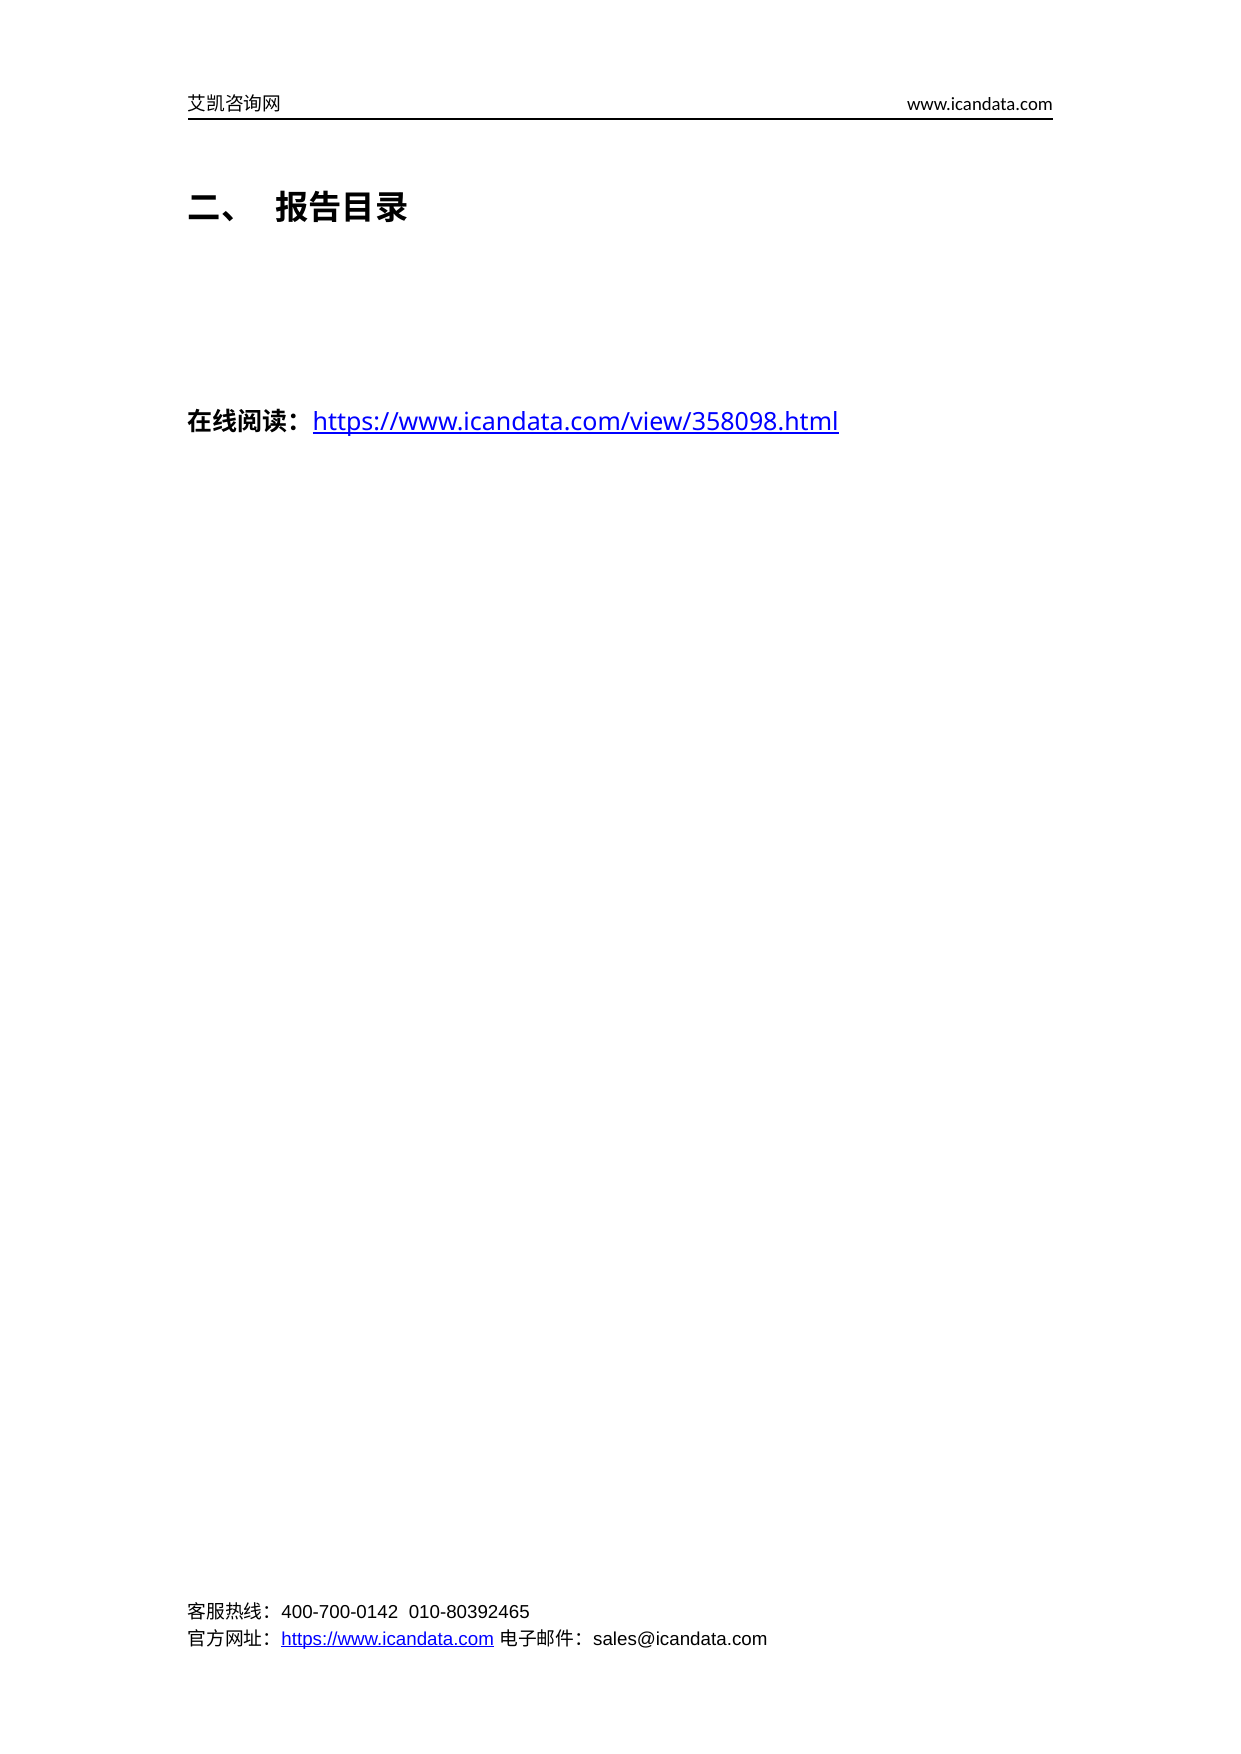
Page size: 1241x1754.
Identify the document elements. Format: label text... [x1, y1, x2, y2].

subtitle 报告目录 [187, 172, 1053, 237]
text 在线阅读：https://www.icandata.com/view/358098.html [187, 387, 1053, 452]
